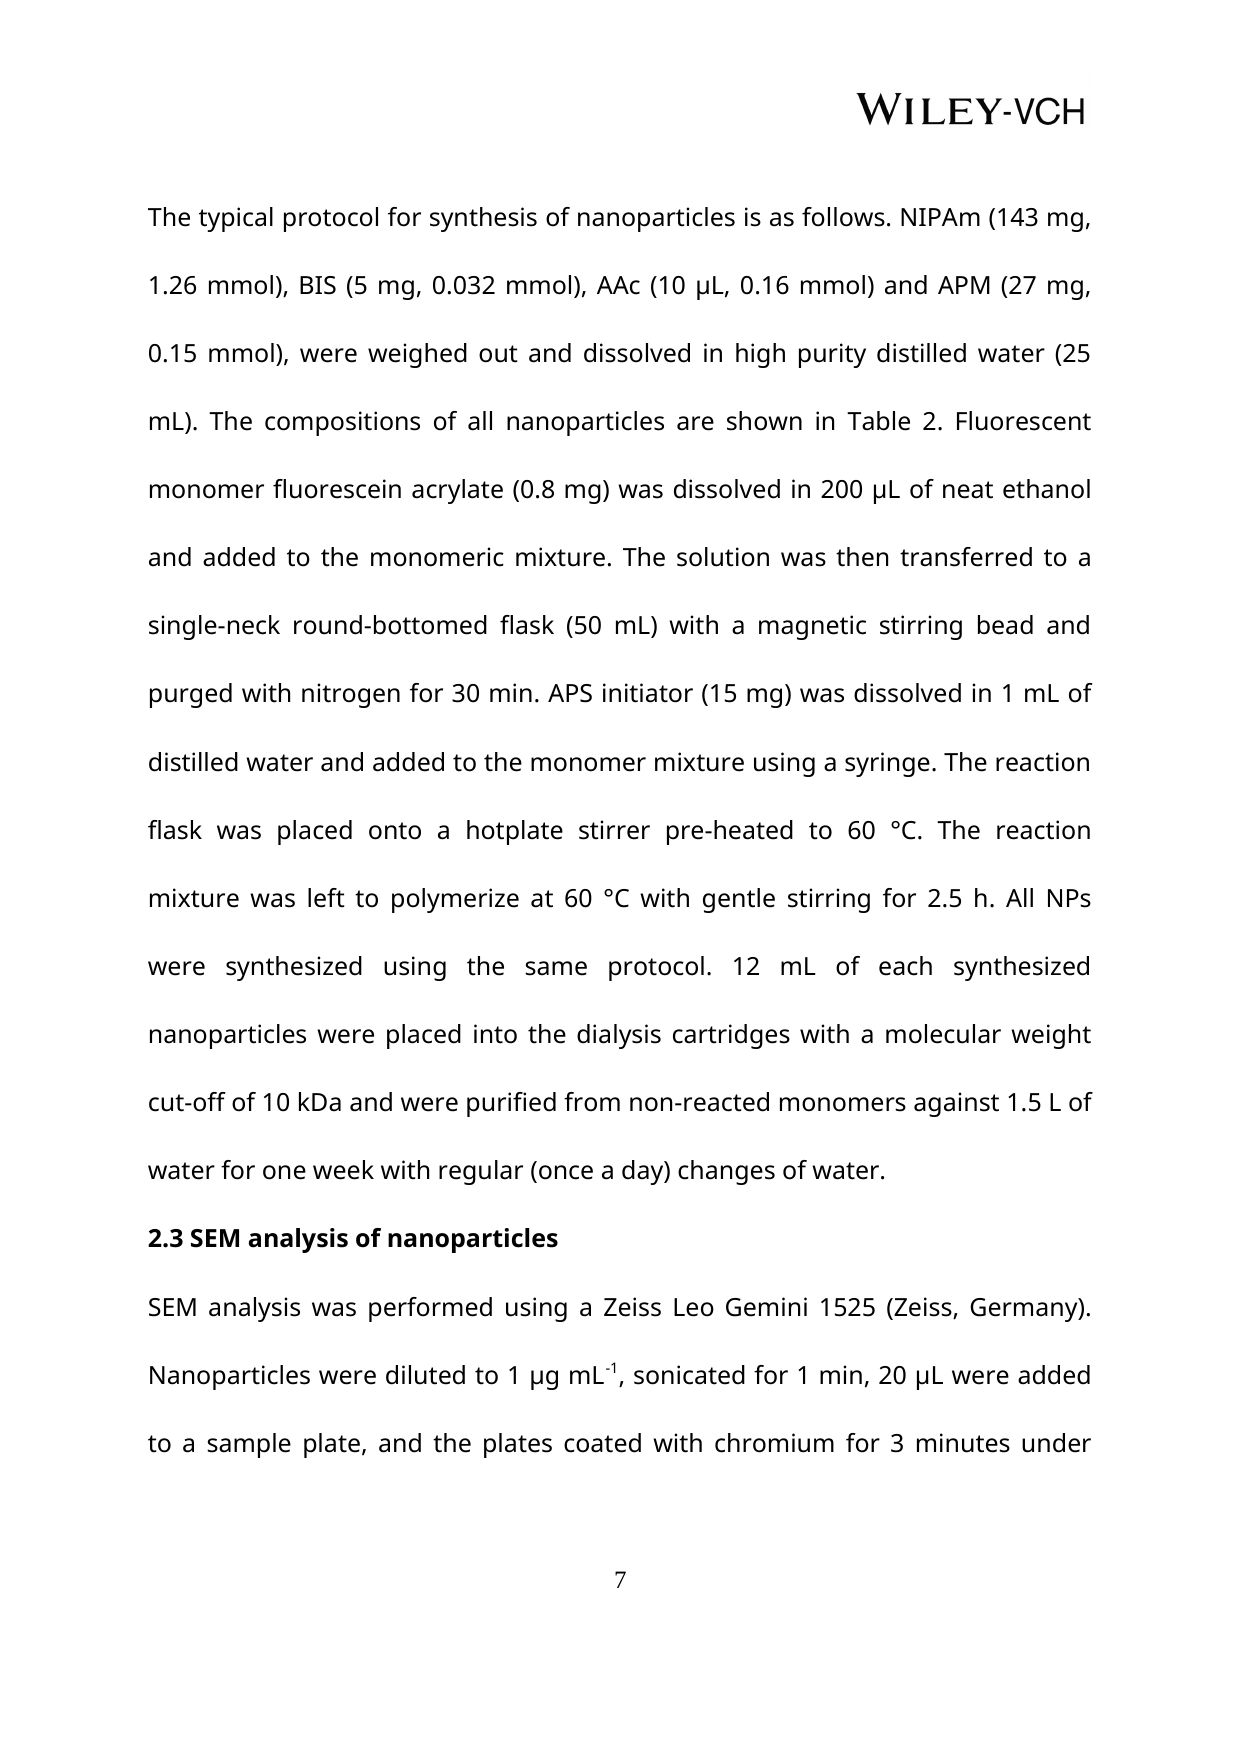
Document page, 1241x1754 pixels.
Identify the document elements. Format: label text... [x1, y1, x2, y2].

text The typical protocol for synthesis of nanoparticles is as follows. NIPAm (143 mg, 1.26 mmol), BIS (5 mg, 0.032 mmol), AAc (10 µL, 0.16 mmol) and APM (27 mg, 0.15 mmol), were weighed out and dissolved in high purity distilled water (25 mL). The compositions of all nanoparticles are shown in Table 2. Fluorescent monomer fluorescein acrylate (0.8 mg) was dissolved in 200 μL of neat ethanol and added to the monomeric mixture. The solution was then transferred to a single-neck round-bottomed flask (50 mL) with a magnetic stirring bead and purged with nitrogen for 30 min. APS initiator (15 mg) was dissolved in 1 mL of distilled water and added to the monomer mixture using a syringe. The reaction flask was placed onto a hotplate stirrer pre-heated to 60 °C. The reaction mixture was left to polymerize at 60 °C with gentle stirring for 2.5 h. All NPs were synthesized using the same protocol. 12 mL of each synthesized nanoparticles were placed into the dialysis cartridges with a molecular weight cut-off of 10 kDa and were purified from non-reacted monomers against 1.5 L of water for one week with regular (once a day) changes of water. [148, 199, 1093, 1187]
text 2.3 SEM analysis of nanoparticles [148, 1221, 1093, 1255]
picture [848, 73, 1093, 142]
